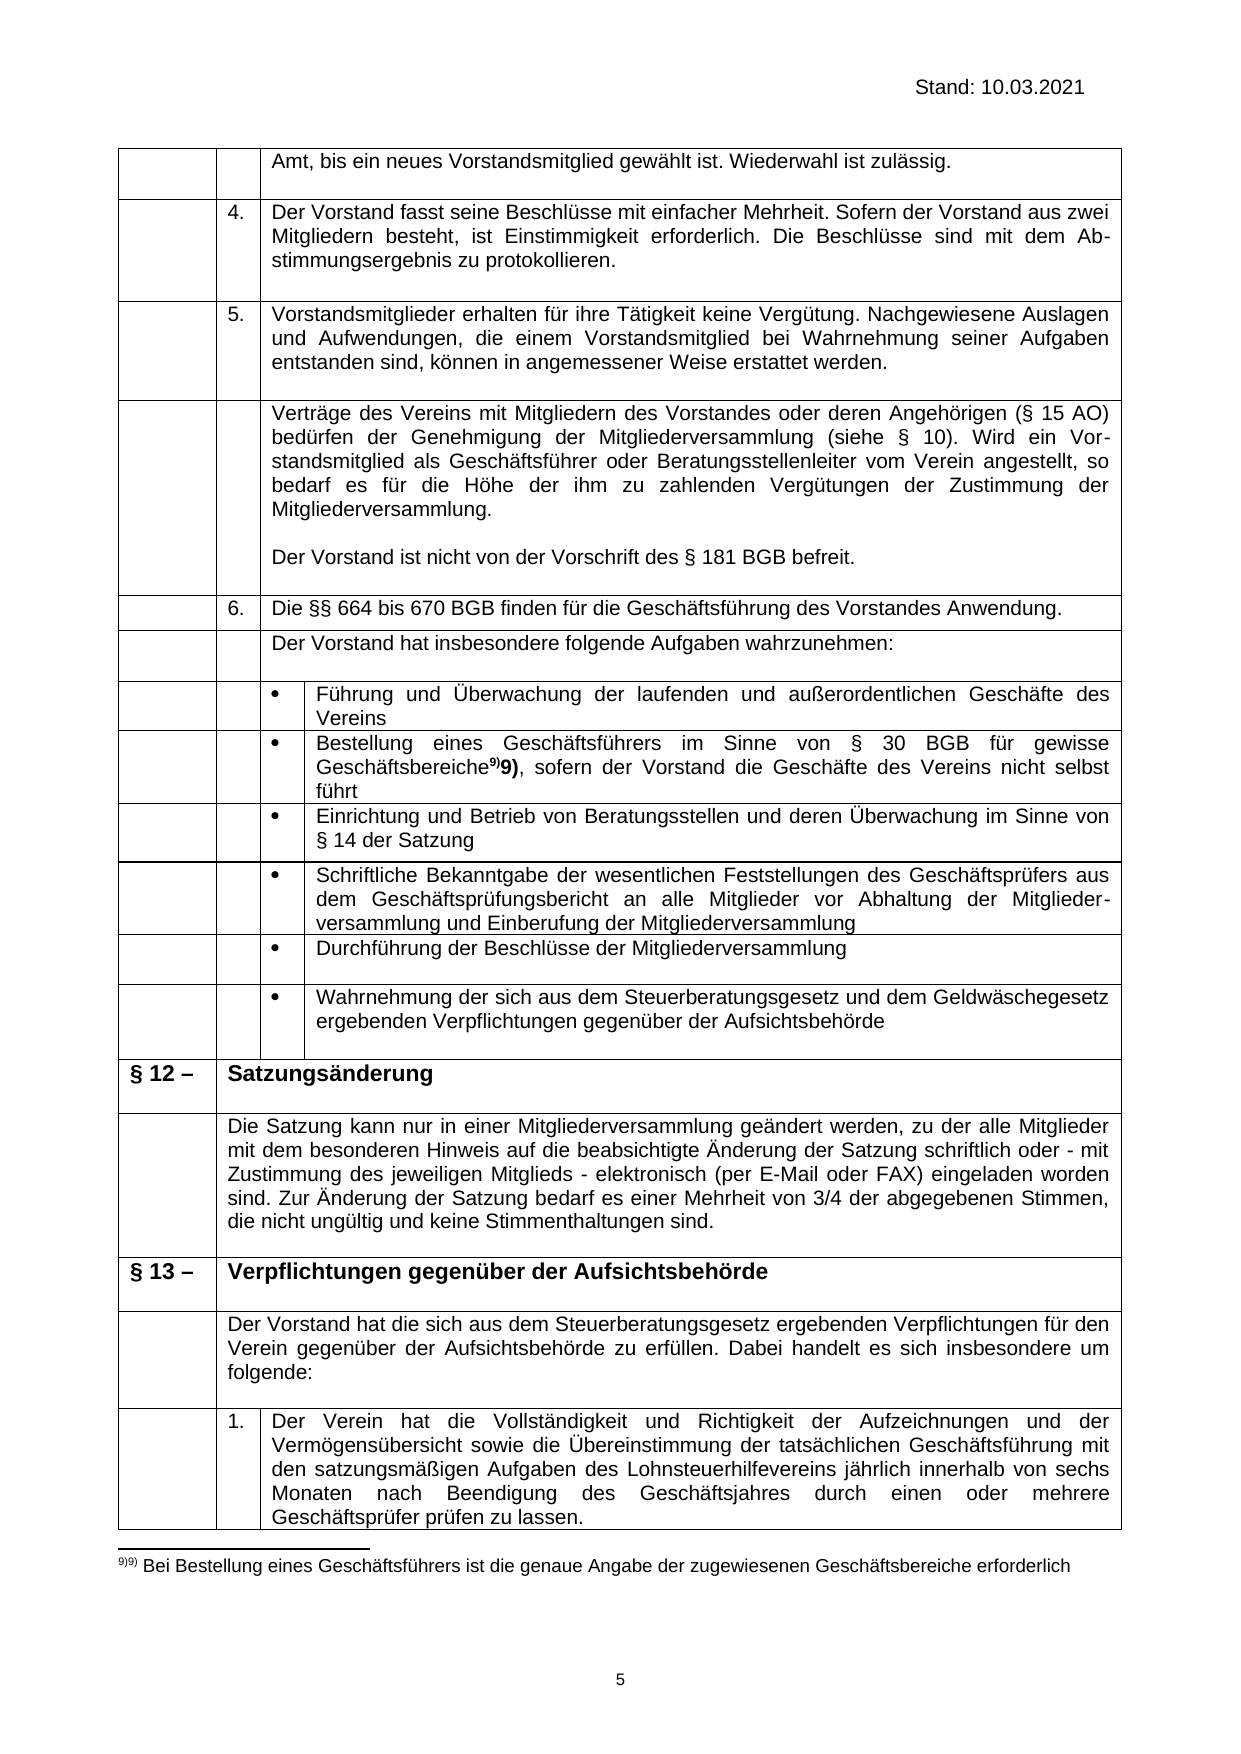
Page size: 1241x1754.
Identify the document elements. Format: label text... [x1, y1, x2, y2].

table_cell Schriftliche Bekanntgabe der wesentlichen Feststellungen des Geschäftsprüfers aus dem Geschäftsprüfungsbericht an alle Mitglieder vor Abhaltung der Mitgliederversammlung und Einberufung der Mitgliederversammlung [305, 863, 1121, 934]
table_cell [119, 1114, 216, 1257]
table_cell [119, 1312, 216, 1408]
table_cell 4. [217, 200, 260, 301]
table_cell [261, 935, 304, 983]
table_cell [119, 200, 216, 301]
table_cell Führung und Überwachung der laufenden und außerordentlichen Geschäfte des Vereins [305, 682, 1121, 730]
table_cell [261, 149, 1121, 199]
table_cell Verpflichtungen gegenüber der Aufsichtsbehörde [217, 1258, 1121, 1311]
table_cell [217, 863, 260, 934]
table_cell 1. [217, 1409, 260, 1529]
table_cell Einrichtung und Betrieb von Beratungsstellen und deren Überwachung im Sinne von § 14 der Satzung [305, 804, 1121, 861]
table_cell Wahrnehmung der sich aus dem Steuerberatungsgesetz und dem Geldwäschegesetz ergebenden Verpflichtungen gegenüber der Aufsichtsbehörde [305, 985, 1121, 1059]
table_cell Bestellung eines Geschäftsführers im Sinne von § 30 BGB für gewisse Geschäftsbereiche9), sofern der Vorstand die Geschäfte des Vereins nicht selbst führt [305, 731, 1121, 803]
table_cell Die Satzung kann nur in einer Mitgliederversammlung geändert werden, zu der alle Mitglieder mit dem besonderen Hinweis auf die beabsichtigte Änderung der Satzung schriftlich oder - mit Zustimmung des jeweiligen Mitglieds - elektronisch (per E-Mail oder FAX) eingeladen worden sind. Zur Änderung der Satzung bedarf es einer Mehrheit von 3/4 der abgegebenen Stimmen, die nicht ungültig und keine Stimmenthaltungen sind. [217, 1114, 1121, 1257]
table_cell [261, 985, 304, 1059]
table_cell [261, 804, 304, 861]
table_cell [119, 149, 216, 199]
table_cell [217, 985, 260, 1059]
table_cell Der Vorstand hat die sich aus dem Steuerberatungsgesetz ergebenden Verpflichtungen für den Verein gegenüber der Aufsichtsbehörde zu erfüllen. Dabei handelt es sich insbesondere um folgende: [217, 1312, 1121, 1408]
table_cell § 12 – [119, 1060, 216, 1112]
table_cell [261, 1409, 1121, 1529]
table_cell [217, 935, 260, 983]
table_cell [119, 682, 216, 730]
table_cell [217, 804, 260, 861]
table_cell [119, 935, 216, 983]
table_cell 6. [217, 596, 260, 629]
table_cell [217, 631, 260, 681]
table_cell [119, 804, 216, 861]
table_cell [261, 863, 304, 934]
table_cell [119, 302, 216, 400]
table_cell [119, 631, 216, 681]
table_cell [119, 1409, 216, 1529]
table_cell Der Vorstand hat insbesondere folgende Aufgaben wahrzunehmen: [261, 631, 1121, 681]
table_cell [261, 682, 304, 730]
table_cell Durchführung der Beschlüsse der Mitgliederversammlung [305, 935, 1121, 983]
table_cell Vorstandsmitglieder erhalten für ihre Tätigkeit keine Vergütung. Nachgewiesene Auslagen und Aufwendungen, die einem Vorstandsmitglied bei Wahrnehmung seiner Aufgaben entstanden sind, können in angemessener Weise erstattet werden. [261, 302, 1121, 400]
table_cell [261, 731, 304, 803]
table_cell Die §§ 664 bis 670 BGB finden für die Geschäftsführung des Vorstandes Anwendung. [261, 596, 1121, 629]
table_cell [119, 401, 216, 595]
table_cell [217, 401, 260, 595]
table_cell 5. [217, 302, 260, 400]
table_cell Satzungsänderung [217, 1060, 1121, 1112]
table_cell Der Vorstand fasst seine Beschlüsse mit einfacher Mehrheit. Sofern der Vorstand aus zwei Mitgliedern besteht, ist Einstimmigkeit erforderlich. Die Beschlüsse sind mit dem Abstimmungsergebnis zu protokollieren. [261, 200, 1121, 301]
table_cell [217, 731, 260, 803]
table_cell § 13 – [119, 1258, 216, 1311]
table_cell [217, 682, 260, 730]
table_cell [119, 731, 216, 803]
table_cell [119, 863, 216, 934]
table_cell [119, 596, 216, 629]
table_cell 3. [217, 149, 260, 199]
table_cell Verträge des Vereins mit Mitgliedern des Vorstandes oder deren Angehörigen (§ 15 AO) bedürfen der Genehmigung der Mitgliederversammlung (siehe § 10). Wird ein Vorstandsmitglied als Geschäftsführer oder Beratungsstellenleiter vom Verein angestellt, so bedarf es für die Höhe der ihm zu zahlenden Vergütungen der Zustimmung der Mitgliederversammlung. Der Vorstand ist nicht von der Vorschrift des § 181 BGB befreit. [261, 401, 1121, 595]
table_cell [119, 985, 216, 1059]
